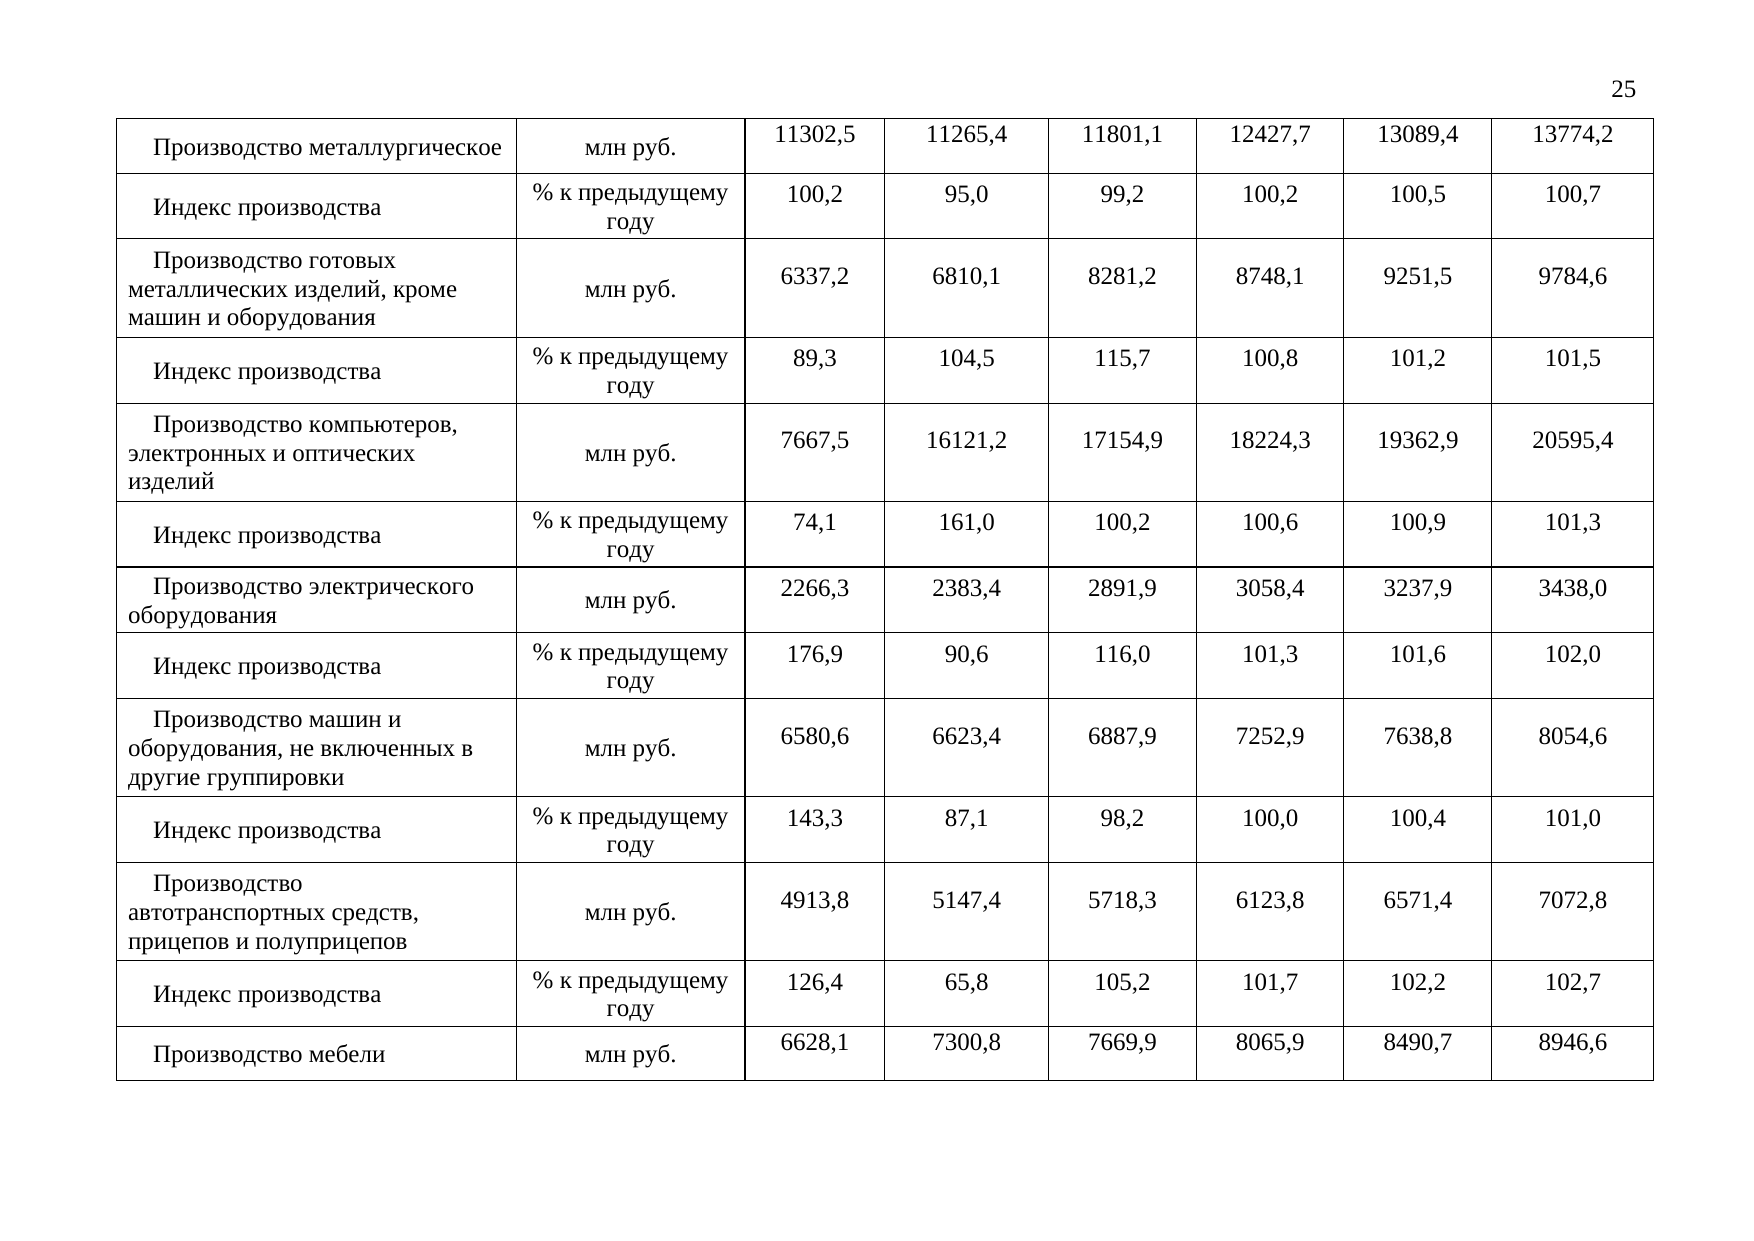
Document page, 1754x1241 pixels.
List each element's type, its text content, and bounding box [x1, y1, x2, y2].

table_cell 126,4 [746, 961, 884, 1026]
table_cell 104,5 [885, 338, 1048, 402]
table_cell Производство металлургическое [117, 119, 516, 173]
table_cell 7252,9 [1197, 699, 1343, 796]
table_cell 7638,8 [1344, 699, 1491, 796]
table_cell 101,6 [1344, 633, 1491, 698]
table_cell Индекс производства [117, 961, 516, 1026]
table_cell 7669,9 [1049, 1027, 1196, 1080]
table_cell 3438,0 [1492, 568, 1653, 632]
table_cell 6337,2 [746, 239, 884, 337]
table_cell Индекс производства [117, 797, 516, 862]
table_cell 8065,9 [1197, 1027, 1343, 1080]
table_cell 5718,3 [1049, 863, 1196, 960]
table_cell 7300,8 [885, 1027, 1048, 1080]
table_cell Производство компьютеров, электронных и оптических изделий [117, 404, 516, 501]
table_cell 11265,4 [885, 119, 1048, 173]
table_cell Производство электрического оборудования [117, 568, 516, 632]
table_cell 65,8 [885, 961, 1048, 1026]
table_cell 9784,6 [1492, 239, 1653, 337]
table_cell 3237,9 [1344, 568, 1491, 632]
table_cell 2891,9 [1049, 568, 1196, 632]
table_cell % к предыдущему году [517, 633, 744, 698]
table_cell 100,2 [1197, 174, 1343, 238]
table_cell % к предыдущему году [517, 961, 744, 1026]
table_cell Производство автотранспортных средств, прицепов и полуприцепов [117, 863, 516, 960]
table_cell 8054,6 [1492, 699, 1653, 796]
table_cell 101,3 [1197, 633, 1343, 698]
table_cell 9251,5 [1344, 239, 1491, 337]
table_cell 143,3 [746, 797, 884, 862]
table_cell % к предыдущему году [517, 797, 744, 862]
table_cell Индекс производства [117, 633, 516, 698]
table_cell Производство мебели [117, 1027, 516, 1080]
table_cell 11801,1 [1049, 119, 1196, 173]
table_cell 6628,1 [746, 1027, 884, 1080]
table_cell % к предыдущему году [517, 174, 744, 238]
table_cell 8946,6 [1492, 1027, 1653, 1080]
table_cell 12427,7 [1197, 119, 1343, 173]
table_cell 2266,3 [746, 568, 884, 632]
table_cell % к предыдущему году [517, 502, 744, 566]
table_cell 102,0 [1492, 633, 1653, 698]
table_cell 100,2 [746, 174, 884, 238]
table_cell 161,0 [885, 502, 1048, 566]
table_cell 74,1 [746, 502, 884, 566]
table_cell 6571,4 [1344, 863, 1491, 960]
table_cell 100,7 [1492, 174, 1653, 238]
table_cell Производство готовых металлических изделий, кроме машин и оборудования [117, 239, 516, 337]
table_cell млн руб. [517, 1027, 744, 1080]
table_cell 100,6 [1197, 502, 1343, 566]
table_cell 16121,2 [885, 404, 1048, 501]
table_cell 101,5 [1492, 338, 1653, 402]
table_cell 100,9 [1344, 502, 1491, 566]
table_cell Индекс производства [117, 502, 516, 566]
table_cell 17154,9 [1049, 404, 1196, 501]
table_cell 8281,2 [1049, 239, 1196, 337]
table_cell 100,0 [1197, 797, 1343, 862]
table_cell Индекс производства [117, 174, 516, 238]
table_cell 13774,2 [1492, 119, 1653, 173]
table_cell 87,1 [885, 797, 1048, 862]
table_cell 102,2 [1344, 961, 1491, 1026]
table_cell 176,9 [746, 633, 884, 698]
table_cell 101,7 [1197, 961, 1343, 1026]
table_cell 105,2 [1049, 961, 1196, 1026]
table_cell 19362,9 [1344, 404, 1491, 501]
table_cell 5147,4 [885, 863, 1048, 960]
table_cell 7667,5 [746, 404, 884, 501]
table_cell % к предыдущему году [517, 338, 744, 402]
table_cell 7072,8 [1492, 863, 1653, 960]
table_cell 101,3 [1492, 502, 1653, 566]
table_cell 2383,4 [885, 568, 1048, 632]
table_cell 101,2 [1344, 338, 1491, 402]
table_cell 95,0 [885, 174, 1048, 238]
table_cell 6887,9 [1049, 699, 1196, 796]
table_cell 100,2 [1049, 502, 1196, 566]
table_cell млн руб. [517, 863, 744, 960]
table_cell 18224,3 [1197, 404, 1343, 501]
table_cell 8748,1 [1197, 239, 1343, 337]
table_cell 115,7 [1049, 338, 1196, 402]
table_cell млн руб. [517, 239, 744, 337]
table_cell 89,3 [746, 338, 884, 402]
table_cell Индекс производства [117, 338, 516, 402]
table_cell 101,0 [1492, 797, 1653, 862]
table_cell 13089,4 [1344, 119, 1491, 173]
table_cell млн руб. [517, 568, 744, 632]
table_cell 6810,1 [885, 239, 1048, 337]
table_cell млн руб. [517, 699, 744, 796]
table_cell Производство машин и оборудования, не включенных в другие группировки [117, 699, 516, 796]
table_cell 4913,8 [746, 863, 884, 960]
table_cell млн руб. [517, 119, 744, 173]
table_cell 102,7 [1492, 961, 1653, 1026]
table_cell 20595,4 [1492, 404, 1653, 501]
table_cell млн руб. [517, 404, 744, 501]
table_cell 100,5 [1344, 174, 1491, 238]
table_cell 6580,6 [746, 699, 884, 796]
table_cell 116,0 [1049, 633, 1196, 698]
table_cell 6123,8 [1197, 863, 1343, 960]
table_cell 100,8 [1197, 338, 1343, 402]
table_cell 11302,5 [746, 119, 884, 173]
table_cell 3058,4 [1197, 568, 1343, 632]
table_cell 6623,4 [885, 699, 1048, 796]
table_cell 100,4 [1344, 797, 1491, 862]
table_cell 99,2 [1049, 174, 1196, 238]
table_cell 8490,7 [1344, 1027, 1491, 1080]
table_cell 90,6 [885, 633, 1048, 698]
table_cell 98,2 [1049, 797, 1196, 862]
